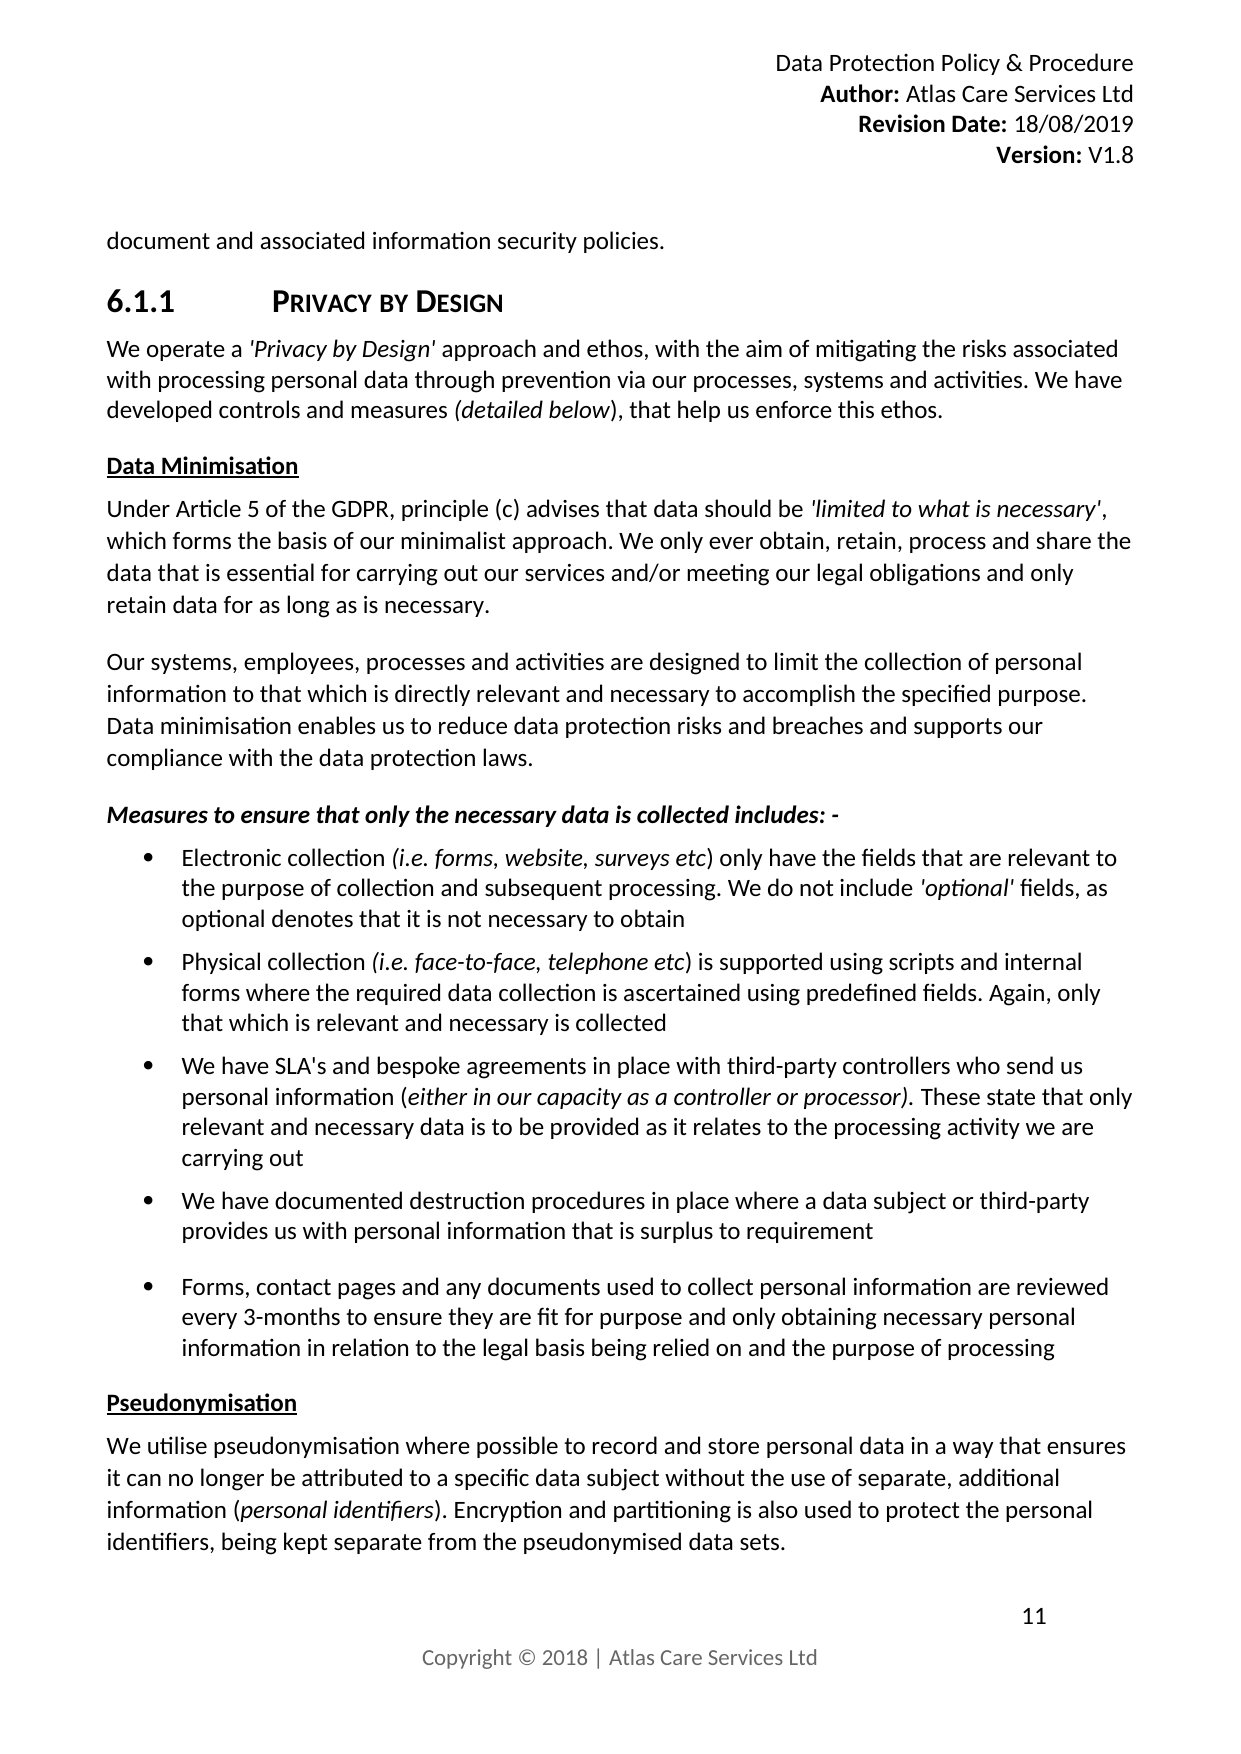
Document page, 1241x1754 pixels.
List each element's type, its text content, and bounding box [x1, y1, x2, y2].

text Our systems, employees, processes and activities are designed to limit the collection of personal information to that which is directly relevant and necessary to accomplish the specified purpose. Data minimisation enables us to reduce data protection risks and breaches and supports our compliance with the data protection laws. [106, 646, 1134, 773]
text Under Article 5 of the GDPR, principle (c) advises that data should be 'limited to what is necessary', which forms the basis of our minimalist approach. We only ever obtain, retain, process and share the data that is essential for carrying out our services and/or meeting our legal obligations and only retain data for as long as is necessary. [106, 493, 1134, 620]
list We have SLA's and bespoke agreements in place with third-party controllers who send us personal information (either in our capacity as a controller or processor). These state that only relevant and necessary data is to be provided as it relates to the processing activity we are carrying out [144, 1050, 1134, 1172]
list Electronic collection (i.e. forms, website, surveys etc) only have the fields that are relevant to the purpose of collection and subsequent processing. We do not include 'optional' fields, as optional denotes that it is not necessary to obtain [144, 842, 1134, 934]
list Physical collection (i.e. face-to-face, telephone etc) is supported using scripts and internal forms where the required data collection is ascertained using predefined fields. Again, only that which is relevant and necessary is collected [144, 946, 1134, 1038]
text Data Minimisation [106, 450, 1134, 481]
list We have documented destruction procedures in place where a data subject or third-party provides us with personal information that is surplus to requirement [144, 1185, 1134, 1246]
text We utilise pseudonymisation where possible to record and store personal data in a way that ensures it can no longer be attributed to a specific data subject without the use of separate, additional information (personal identifiers). Encryption and partitioning is also used to protect the personal identifiers, being kept separate from the pseudonymised data sets. [106, 1430, 1134, 1557]
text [106, 225, 1134, 255]
text Pseudonymisation [106, 1387, 1134, 1418]
list Forms, contact pages and any documents used to collect personal information are reviewed every 3-months to ensure they are fit for purpose and only obtaining necessary personal information in relation to the legal basis being relied on and the purpose of processing [144, 1271, 1134, 1362]
text We operate a 'Privacy by Design' approach and ethos, with the aim of mitigating the risks associated with processing personal data through prevention via our processes, systems and activities. We have developed controls and measures (detailed below), that help us enforce this ethos. [106, 334, 1134, 425]
text Measures to ensure that only the necessary data is collected includes: - [106, 799, 1134, 829]
subtitle Privacy by Design [106, 280, 1134, 321]
